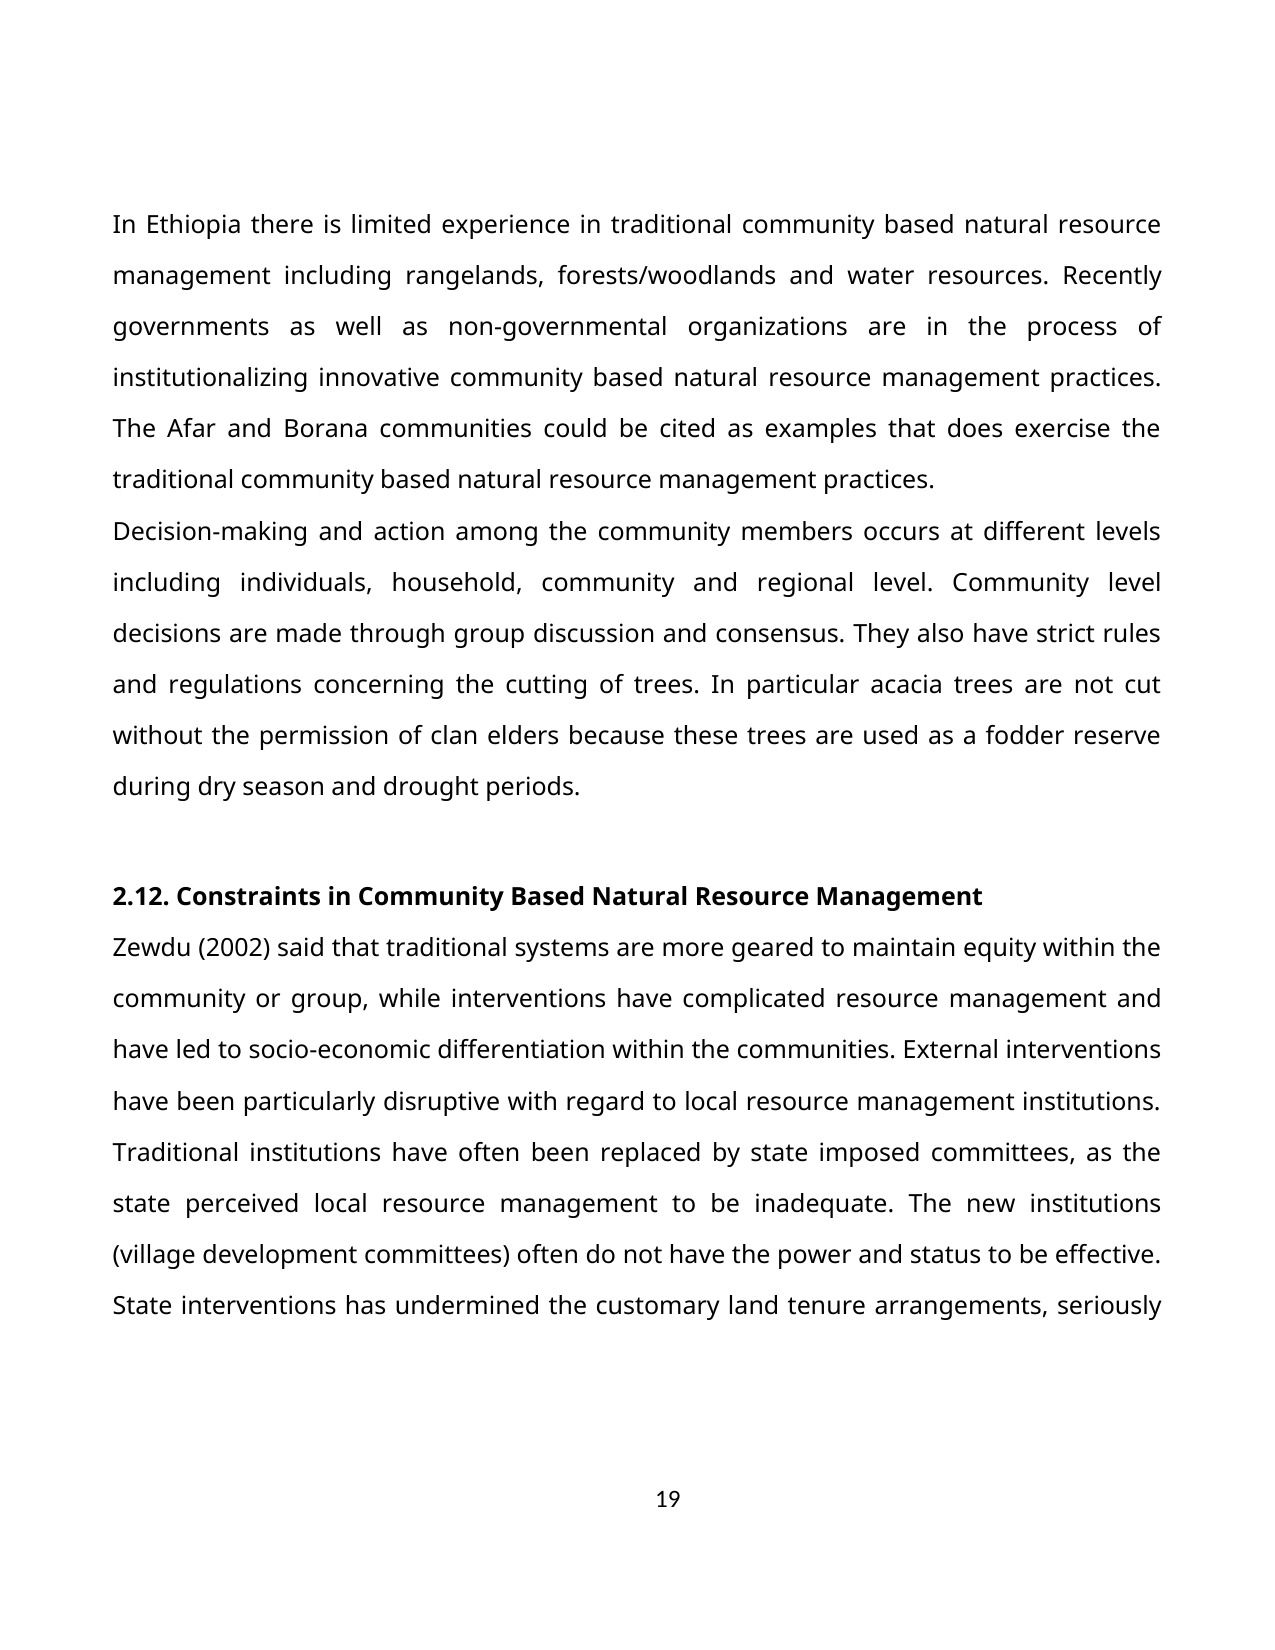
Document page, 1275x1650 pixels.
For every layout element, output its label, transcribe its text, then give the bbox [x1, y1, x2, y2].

text In Ethiopia there is limited experience in traditional community based natural resource management including rangelands, forests/woodlands and water resources. Recently governments as well as non-governmental organizations are in the process of institutionalizing innovative community based natural resource management practices. The Afar and Borana communities could be cited as examples that does exercise the traditional community based natural resource management practices. [112, 207, 1162, 496]
text Decision-making and action among the community members occurs at different levels including individuals, household, community and regional level. Community level decisions are made through group discussion and consensus. They also have strict rules and regulations concerning the cutting of trees. In particular acacia trees are not cut without the permission of clan elders because these trees are used as a fodder reserve during dry season and drought periods. [112, 513, 1162, 802]
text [112, 930, 1162, 1321]
text 2.12. Constraints in Community Based Natural Resource Management [112, 879, 1162, 913]
